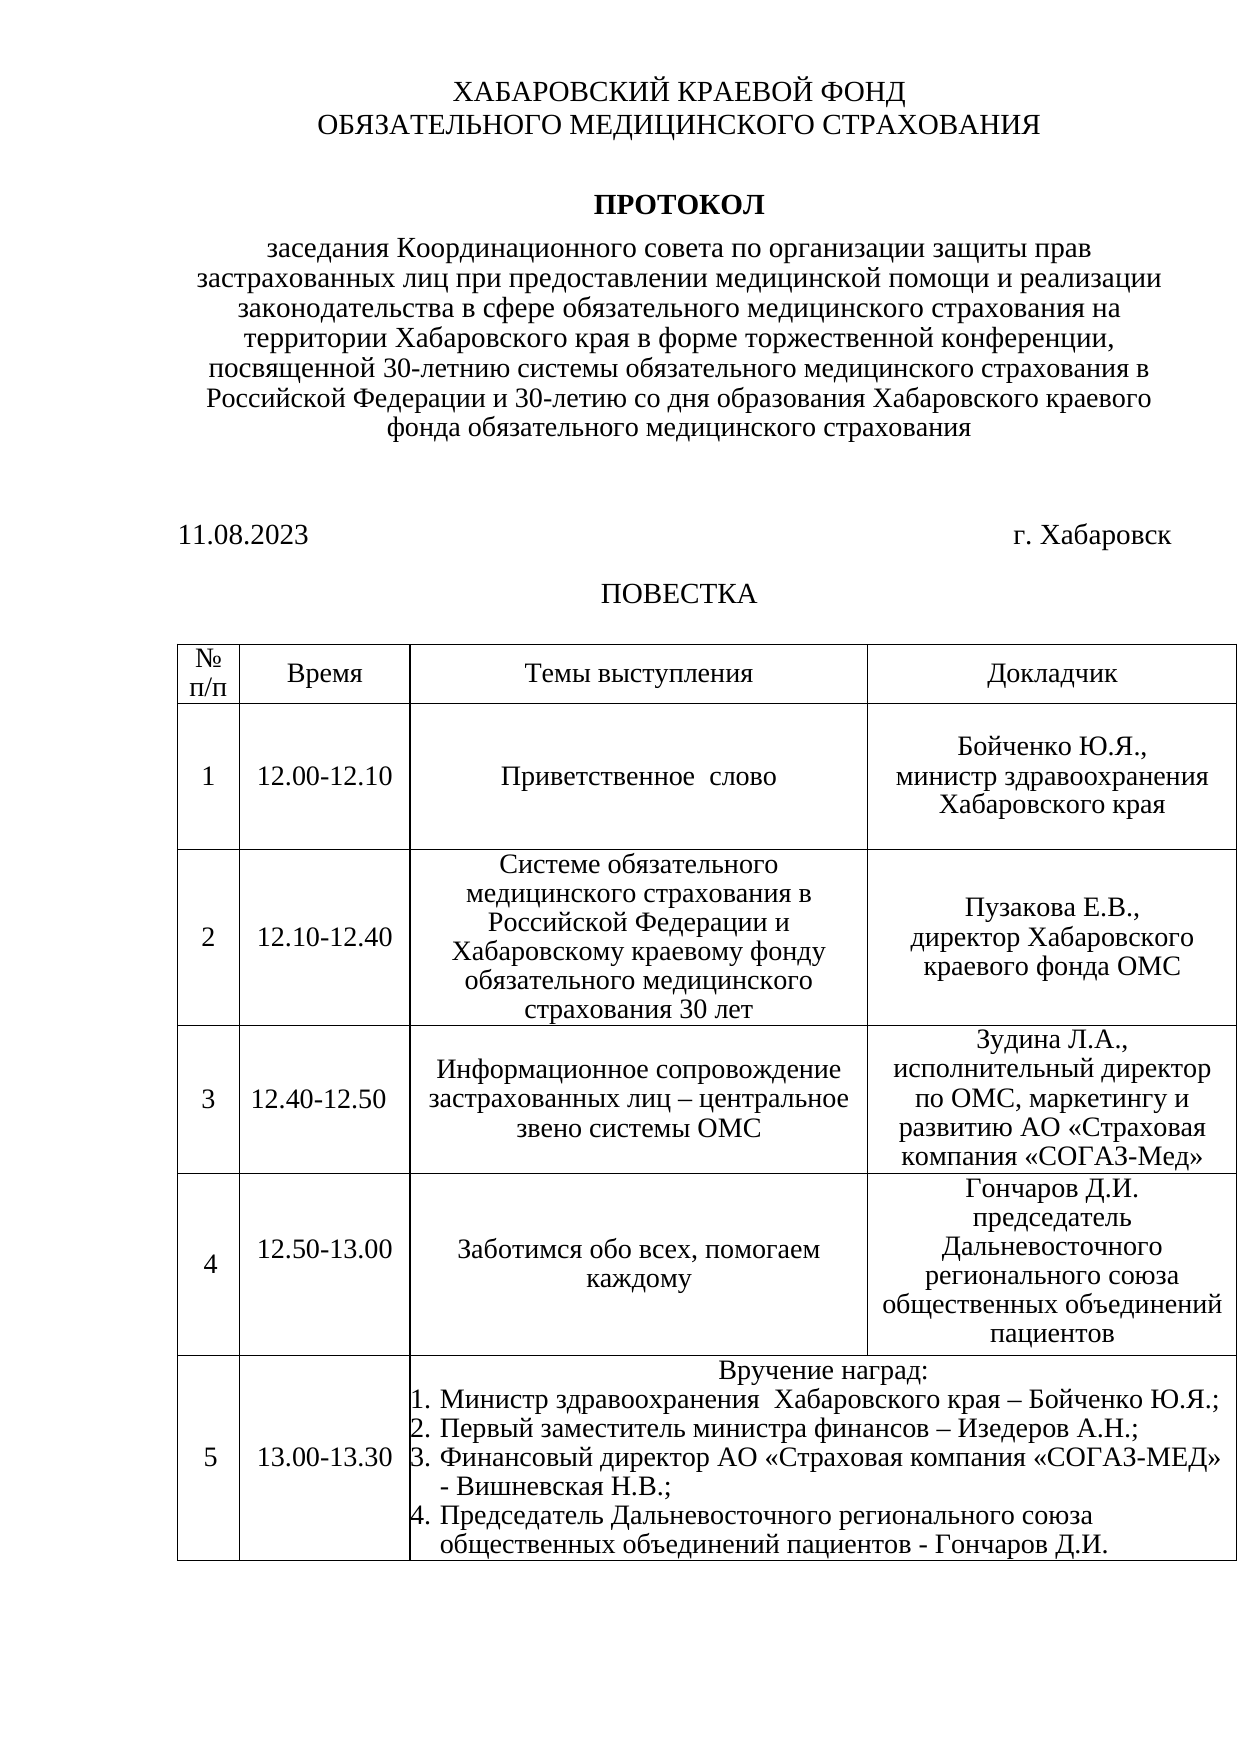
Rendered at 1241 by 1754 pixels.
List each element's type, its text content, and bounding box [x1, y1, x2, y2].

table_cell 12.00-12.10 [240, 704, 409, 849]
table_cell Гончаров Д.И. председатель Дальневосточного регионального союза общественных объединений пациентов [868, 1174, 1236, 1355]
text 11.08.2023 г. Хабаровск [177, 517, 1181, 551]
text ПОВЕСТКА [177, 576, 1181, 610]
table_cell 1 [178, 704, 239, 849]
table_cell 4 [178, 1174, 239, 1355]
table_cell Заботимся обо всех, помогаем каждому [411, 1174, 867, 1355]
table_cell Бойченко Ю.Я., министр здравоохранения Хабаровского края [868, 704, 1236, 849]
text ХАБАРОВСКИЙ КРАЕВОЙ ФОНД [177, 74, 1181, 107]
table_cell 12.10-12.40 [240, 850, 409, 1025]
table_cell Вручение наград: Министр здравоохранения Хабаровского края – Бойченко Ю.Я.; Первый заместитель министра финансов – Изедеров А.Н.; Финансовый директор АО «Страховая компания «СОГАЗ-МЕД» - Вишневская Н.В.; Председатель Дальневосточного регионального союза общественных объединений пациентов - Гончаров Д.И. [411, 1356, 1236, 1560]
table_cell 2 [178, 850, 239, 1025]
table_cell Информационное сопровождение застрахованных лиц – центральное звено системы ОМС [411, 1026, 867, 1173]
table_cell 12.50-13.00 [240, 1174, 409, 1355]
table_header Время [240, 645, 409, 703]
text ПРОТОКОЛ [177, 187, 1181, 221]
table_cell 13.00-13.30 [240, 1356, 409, 1560]
table_header Темы выступления [411, 645, 867, 703]
text ОБЯЗАТЕЛЬНОГО МЕДИЦИНСКОГО СТРАХОВАНИЯ [177, 107, 1181, 141]
table_cell 12.40-12.50 [240, 1026, 409, 1173]
text заседания Координационного совета по организации защиты прав застрахованных лиц при предоставлении медицинской помощи и реализации законодательства в сфере обязательного медицинского страхования на территории Хабаровского края в форме торжественной конференции, [177, 233, 1181, 354]
text посвященной 30-летнию системы обязательного медицинского страхования в Российской Федерации и 30-летию со дня образования Хабаровского краевого фонда обязательного медицинского страхования [177, 354, 1181, 442]
table_cell Пузакова Е.В., директор Хабаровского краевого фонда ОМС [868, 850, 1236, 1025]
table_cell Системе обязательного медицинского страхования в Российской Федерации и Хабаровскому краевому фонду обязательного медицинского страхования 30 лет [411, 850, 867, 1025]
table_header Докладчик [868, 645, 1236, 703]
table_cell 5 [178, 1356, 239, 1560]
table_cell 3 [178, 1026, 239, 1173]
table_cell Зудина Л.А., исполнительный директор по ОМС, маркетингу и развитию АО «Страховая компания «СОГАЗ-Мед» [868, 1026, 1236, 1173]
table_cell Приветственное слово [411, 704, 867, 849]
table_header № п/п [178, 645, 239, 703]
